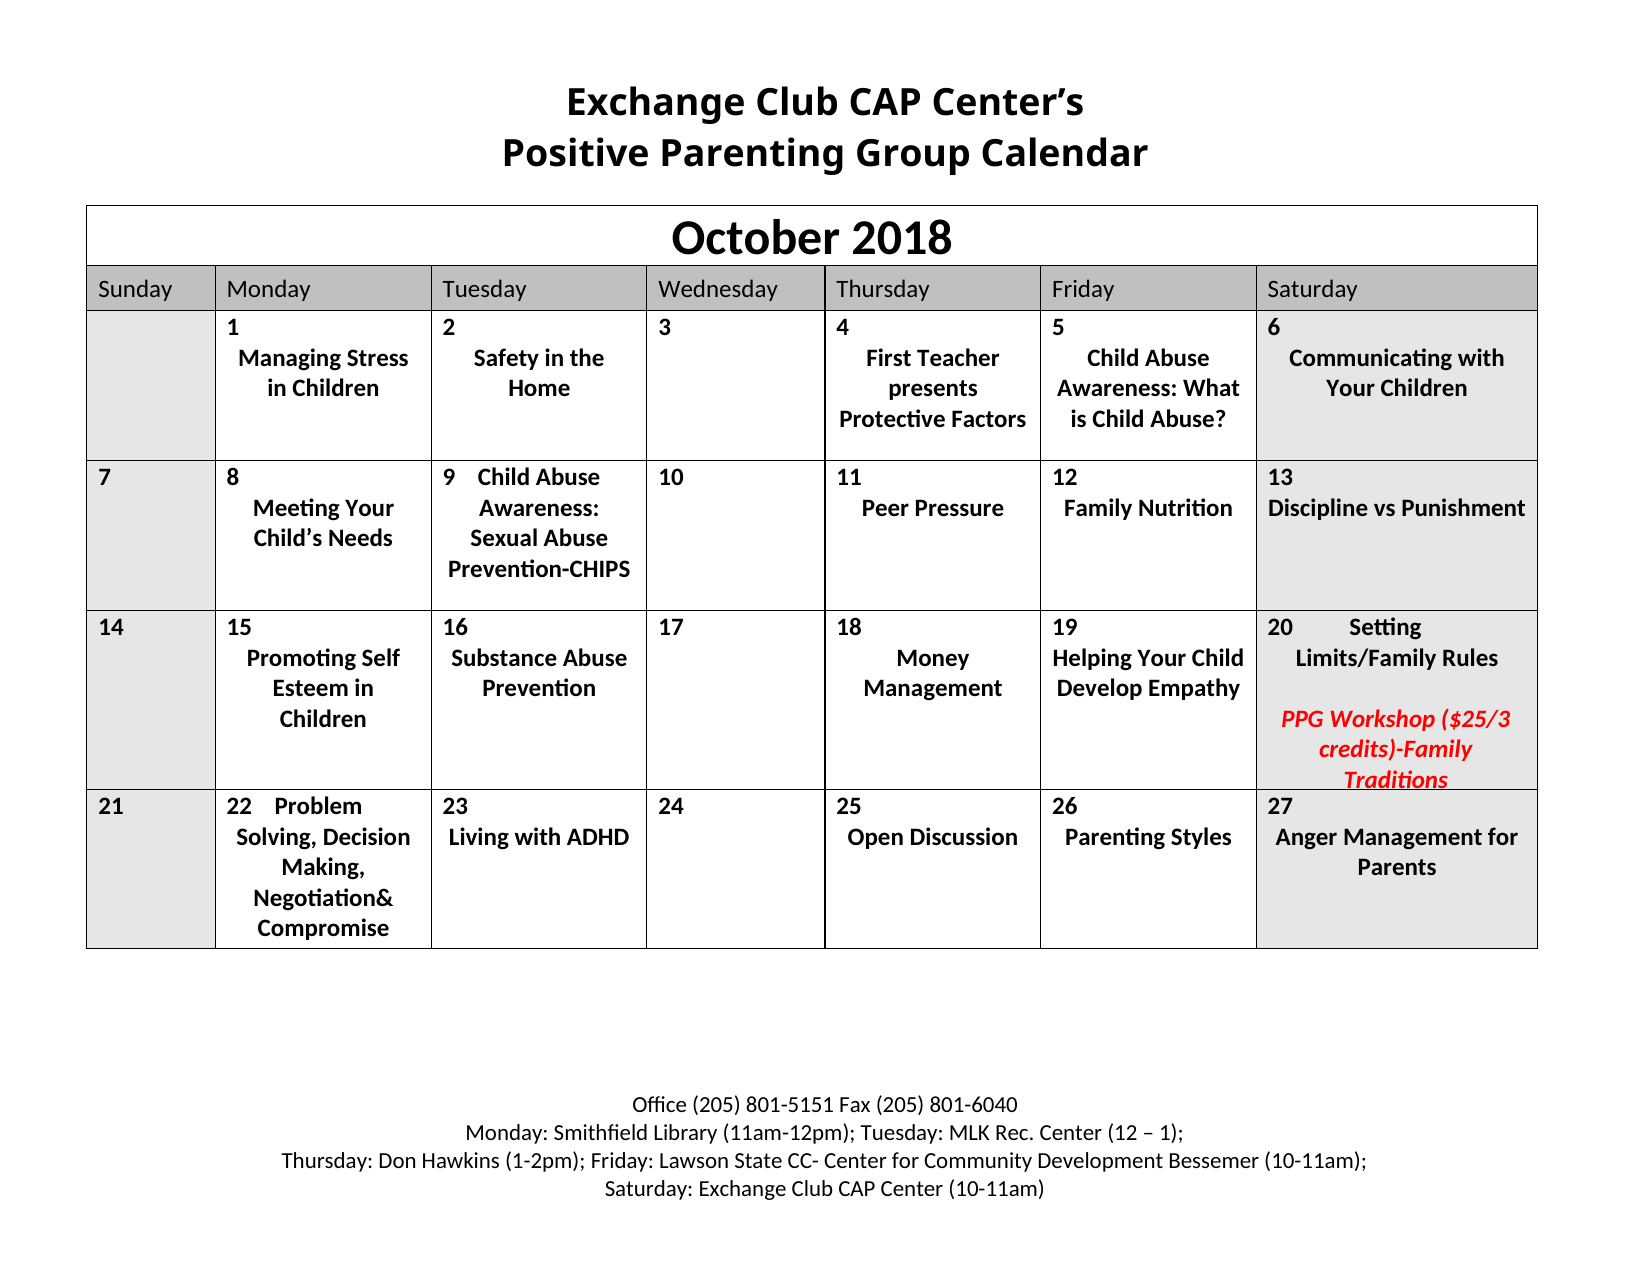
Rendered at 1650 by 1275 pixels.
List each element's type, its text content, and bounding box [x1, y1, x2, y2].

table_cell 3 [647, 311, 824, 460]
table_cell 18 Money Management [826, 611, 1040, 789]
table_cell 19 Helping Your Child Develop Empathy [1041, 611, 1256, 789]
table_cell 15 Promoting Self Esteem in Children [216, 611, 431, 789]
table_cell Sunday [87, 266, 215, 310]
table_cell Saturday [1257, 266, 1537, 310]
table_cell 27 Anger Management for Parents [1257, 790, 1537, 948]
table_cell 10 [647, 461, 824, 610]
table_cell 8 Meeting Your Child’s Needs [216, 461, 431, 610]
table_cell Monday [216, 266, 431, 310]
table_cell 17 [647, 611, 824, 789]
table_cell 13 Discipline vs Punishment [1257, 461, 1537, 610]
table_cell 26 Parenting Styles [1041, 790, 1256, 948]
table_cell 11 Peer Pressure [826, 461, 1040, 610]
table_cell [87, 311, 215, 460]
table_cell Thursday [826, 266, 1040, 310]
table_cell 7 [87, 461, 215, 610]
table_cell 6 Communicating with Your Children [1257, 311, 1537, 460]
table_cell Friday [1041, 266, 1256, 310]
table_cell 4 First Teacher presents Protective Factors [826, 311, 1040, 460]
table_cell 24 [647, 790, 824, 948]
table_cell October 2018 [87, 206, 1537, 265]
table_cell 16 Substance Abuse Prevention [432, 611, 646, 789]
table_cell 9 Child Abuse Awareness: Sexual Abuse Prevention-CHIPS [432, 461, 646, 610]
table_cell 22 Problem Solving, Decision Making, Negotiation& Compromise [216, 790, 431, 948]
table_cell 21 [87, 790, 215, 948]
table_cell 5 Child Abuse Awareness: What is Child Abuse? [1041, 311, 1256, 460]
table_cell 20 Setting Limits/Family Rules PPG Workshop ($25/3 credits)-Family Traditions [1257, 611, 1537, 789]
table_cell 14 [87, 611, 215, 789]
table_cell 1 Managing Stress in Children [216, 311, 431, 460]
table_cell Wednesday [647, 266, 824, 310]
table_cell 23 Living with ADHD [432, 790, 646, 948]
table_cell Tuesday [432, 266, 646, 310]
table_cell 12 Family Nutrition [1041, 461, 1256, 610]
table_cell 25 Open Discussion [826, 790, 1040, 948]
table_cell 2 Safety in the Home [432, 311, 646, 460]
